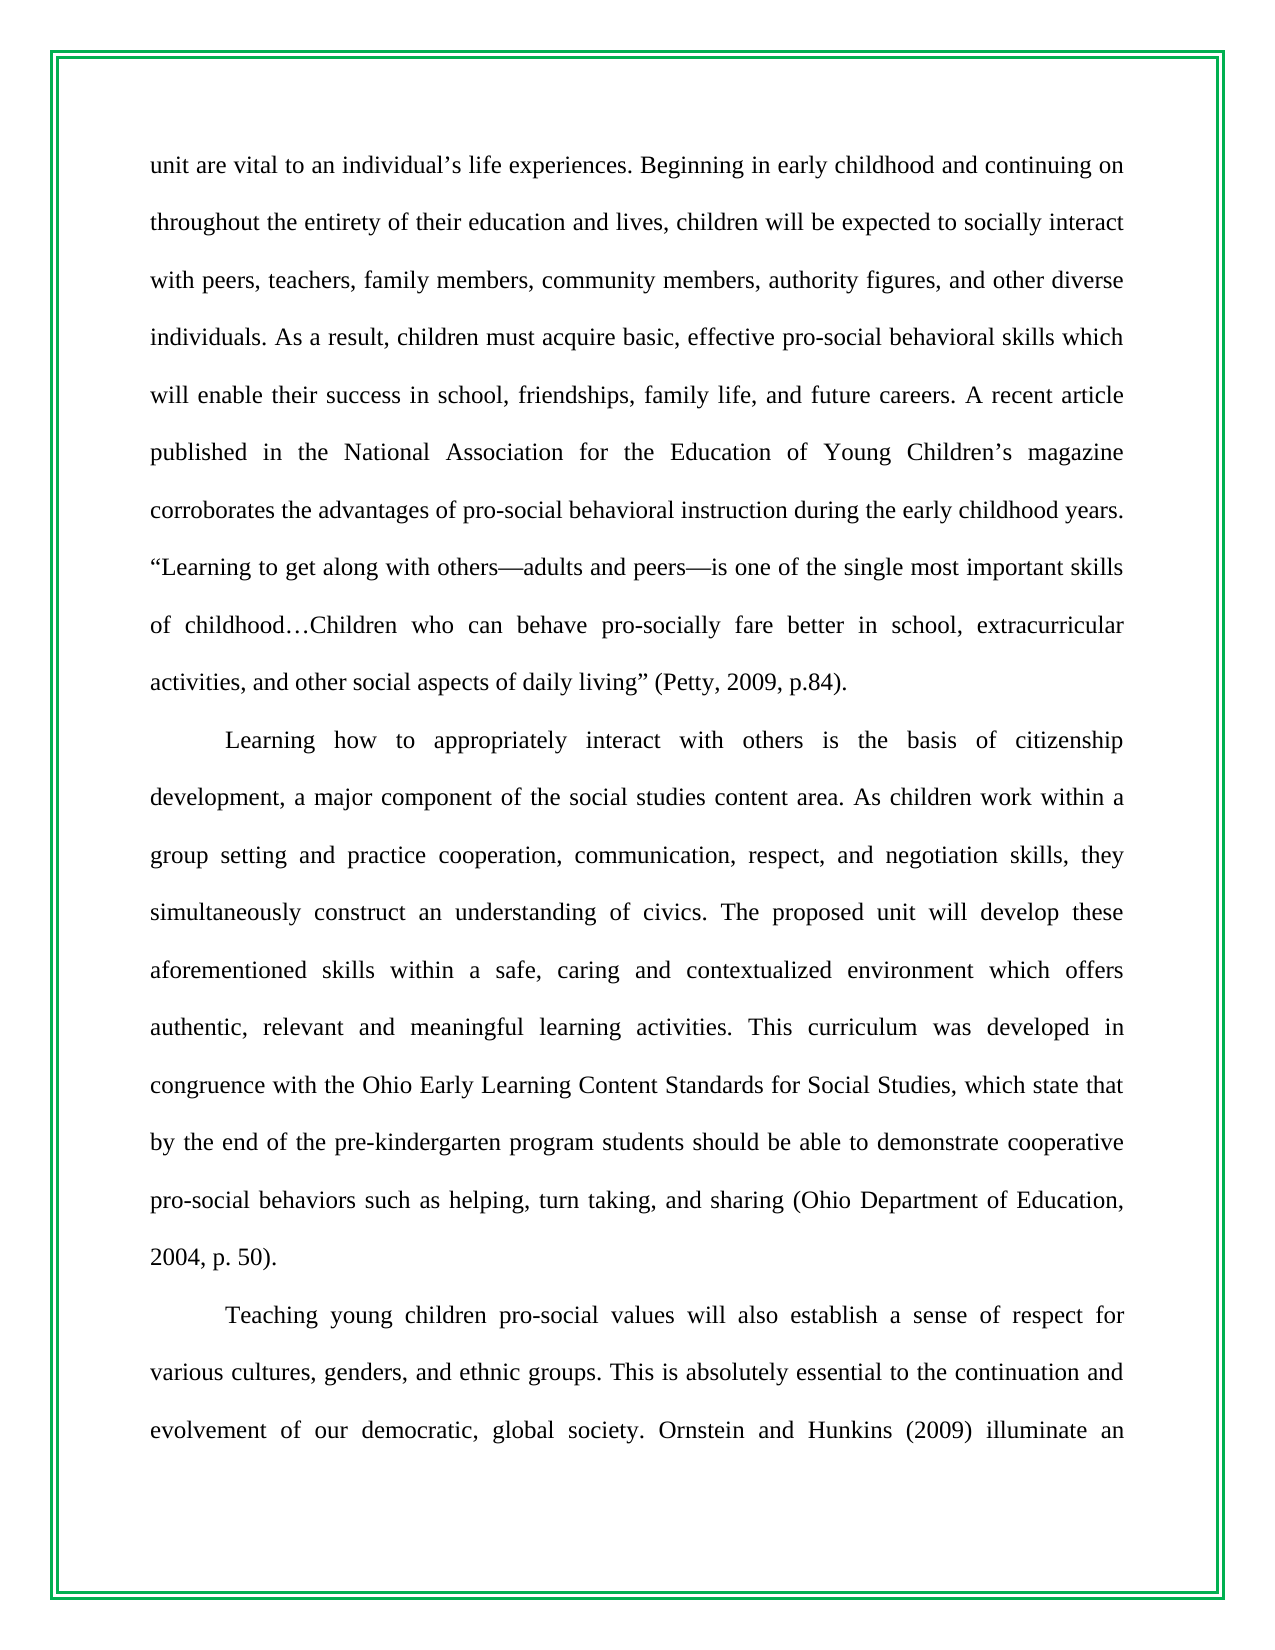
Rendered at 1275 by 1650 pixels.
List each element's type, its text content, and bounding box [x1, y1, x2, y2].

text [150, 150, 1125, 696]
text Learning how to appropriately interact with others is the basis of citizenship development, a major component of the social studies content area. As children work within a group setting and practice cooperation, communication, respect, and negotiation skills, they simultaneously construct an understanding of civics. The proposed unit will develop these aforementioned skills within a safe, caring and contextualized environment which offers authentic, relevant and meaningful learning activities. This curriculum was developed in congruence with the Ohio Early Learning Content Standards for Social Studies, which state that by the end of the pre-kindergarten program students should be able to demonstrate cooperative pro-social behaviors such as helping, turn taking, and sharing (Ohio Department of Education, 2004, p. 50). [150, 725, 1125, 1271]
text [150, 1300, 1125, 1444]
